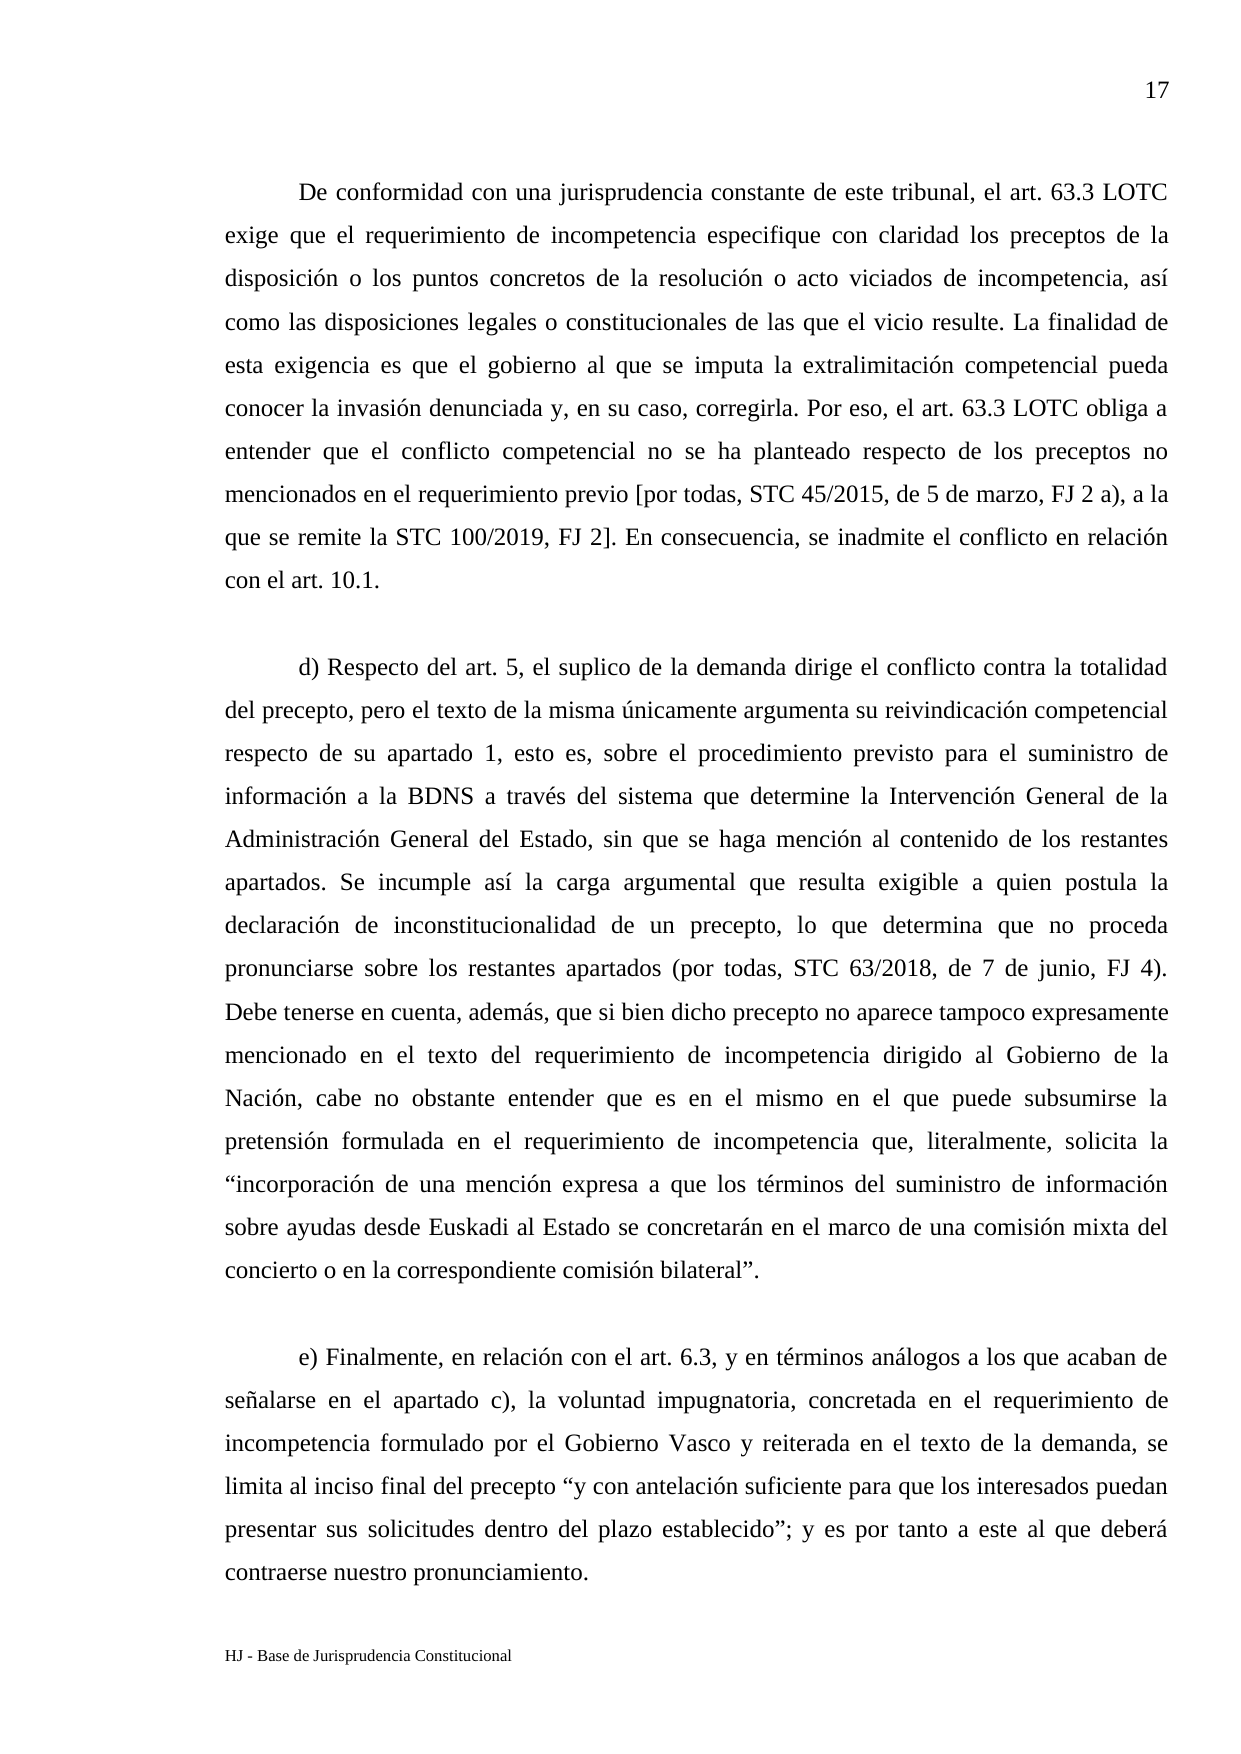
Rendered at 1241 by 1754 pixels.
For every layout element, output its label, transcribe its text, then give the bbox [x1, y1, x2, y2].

text d) Respecto del art. 5, el suplico de la demanda dirige el conflicto contra la totalidad del precepto, pero el texto de la misma únicamente argumenta su reivindicación competencial respecto de su apartado 1, esto es, sobre el procedimiento previsto para el suministro de información a la BDNS a través del sistema que determine la Intervención General de la Administración General del Estado, sin que se haga mención al contenido de los restantes apartados. Se incumple así la carga argumental que resulta exigible a quien postula la declaración de inconstitucionalidad de un precepto, lo que determina que no proceda pronunciarse sobre los restantes apartados (por todas, STC 63/2018, de 7 de junio, FJ 4). Debe tenerse en cuenta, además, que si bien dicho precepto no aparece tampoco expresamente mencionado en el texto del requerimiento de incompetencia dirigido al Gobierno de la Nación, cabe no obstante entender que es en el mismo en el que puede subsumirse la pretensión formulada en el requerimiento de incompetencia que, literalmente, solicita la “incorporación de una mención expresa a que los términos del suministro de información sobre ayudas desde Euskadi al Estado se concretarán en el marco de una comisión mixta del concierto o en la correspondiente comisión bilateral”. [224, 652, 1169, 1284]
text De conformidad con una jurisprudencia constante de este tribunal, el art. 63.3 LOTC exige que el requerimiento de incompetencia especifique con claridad los preceptos de la disposición o los puntos concretos de la resolución o acto viciados de incompetencia, así como las disposiciones legales o constitucionales de las que el vicio resulte. La finalidad de esta exigencia es que el gobierno al que se imputa la extralimitación competencial pueda conocer la invasión denunciada y, en su caso, corregirla. Por eso, el art. 63.3 LOTC obliga a entender que el conflicto competencial no se ha planteado respecto de los preceptos no mencionados en el requerimiento previo [por todas, STC 45/2015, de 5 de marzo, FJ 2 a), a la que se remite la STC 100/2019, FJ 2]. En consecuencia, se inadmite el conflicto en relación con el art. 10.1. [224, 177, 1169, 594]
text e) Finalmente, en relación con el art. 6.3, y en términos análogos a los que acaban de señalarse en el apartado c), la voluntad impugnatoria, concretada en el requerimiento de incompetencia formulado por el Gobierno Vasco y reiterada en el texto de la demanda, se limita al inciso final del precepto “y con antelación suficiente para que los interesados puedan presentar sus solicitudes dentro del plazo establecido”; y es por tanto a este al que deberá contraerse nuestro pronunciamiento. [224, 1342, 1169, 1586]
